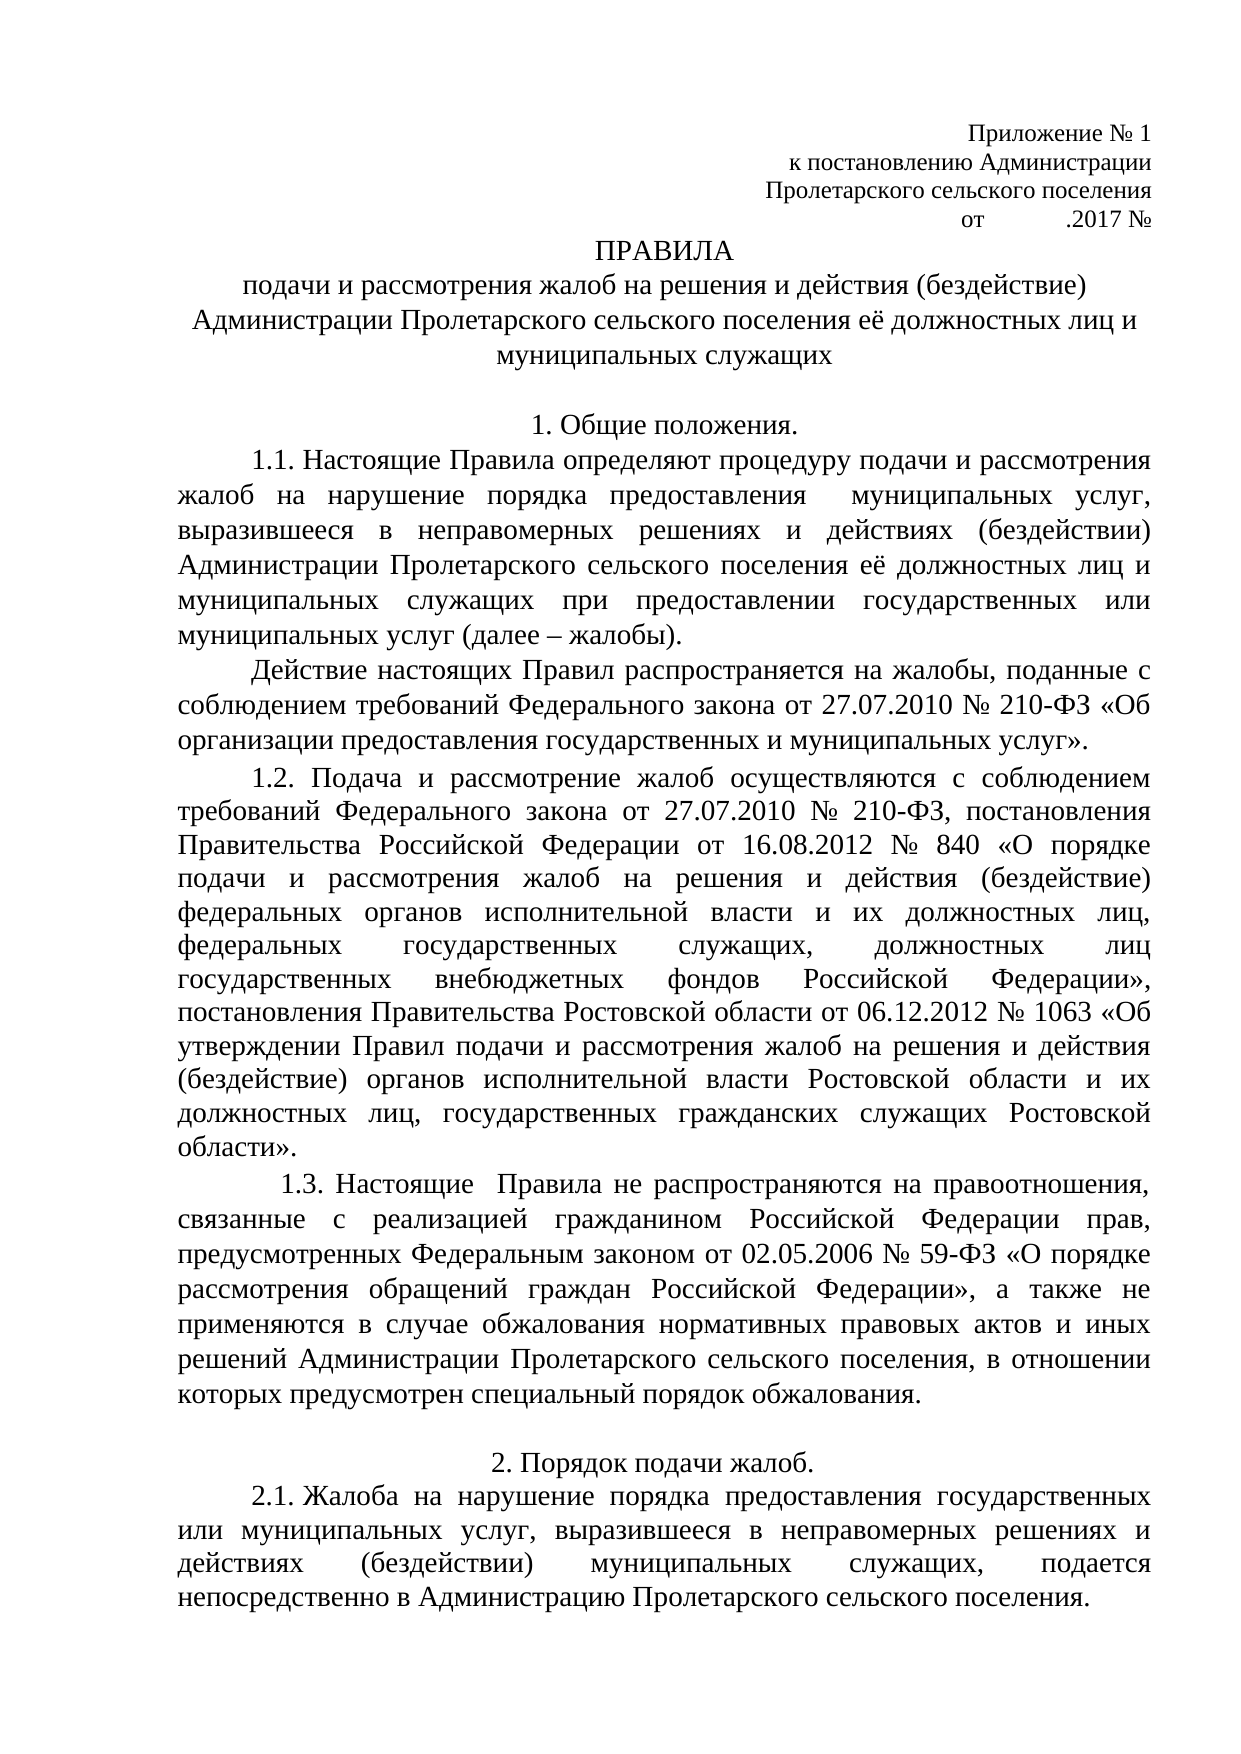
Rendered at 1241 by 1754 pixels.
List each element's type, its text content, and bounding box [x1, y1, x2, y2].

text 1.2. Подача и рассмотрение жалоб осуществляются с соблюдением требований Федерального закона от 27.07.2010 № 210-ФЗ, постановления Правительства Российской Федерации от 16.08.2012 № 840 «О порядке подачи и рассмотрения жалоб на решения и действия (бездействие) федеральных органов исполнительной власти и их должностных лиц, федеральных государственных служащих, должностных лиц государственных внебюджетных фондов Российской Федерации», постановления Правительства Ростовской области от 06.12.2012 № 1063 «Об утверждении Правил подачи и рассмотрения жалоб на решения и действия (бездействие) органов исполнительной власти Ростовской области и их должностных лиц, государственных гражданских служащих Ростовской области». [177, 760, 1152, 1162]
list Жалоба на нарушение порядка предоставления государственных или муниципальных услуг, выразившееся в неправомерных решениях и действиях (бездействии) муниципальных служащих, подается непосредственно в Администрацию Пролетарского сельского поселения. [177, 1479, 1152, 1613]
text Приложение № 1 [177, 118, 1152, 147]
text от .2017 № [177, 204, 1152, 233]
text 2. Порядок подачи жалоб. [177, 1445, 1152, 1479]
text 1.1. Настоящие Правила определяют процедуру подачи и рассмотрения жалоб на нарушение порядка предоставления муниципальных услуг, выразившееся в неправомерных решениях и действиях (бездействии) Администрации Пролетарского сельского поселения её должностных лиц и муниципальных служащих при предоставлении государственных или муниципальных услуг (далее – жалобы). [177, 442, 1152, 652]
text 1.3. Настоящие Правила не распространяются на правоотношения, связанные с реализацией гражданином Российской Федерации прав, предусмотренных Федеральным законом от 02.05.2006 № 59-ФЗ «О порядке рассмотрения обращений граждан Российской Федерации», а также не применяются в случае обжалования нормативных правовых актов и иных решений Администрации Пролетарского сельского поселения, в отношении которых предусмотрен специальный порядок обжалования. [177, 1165, 1152, 1410]
text к постановлению Администрации [177, 147, 1152, 176]
text ПРАВИЛА [177, 233, 1152, 267]
text Пролетарского сельского поселения [177, 176, 1152, 204]
text Действие настоящих Правил распространяется на жалобы, поданные с соблюдением требований Федерального закона от 27.07.2010 № 210-ФЗ «Об организации предоставления государственных и муниципальных услуг». [177, 652, 1152, 757]
text 1. Общие положения. [177, 407, 1152, 442]
text подачи и рассмотрения жалоб на решения и действия (бездействие) Администрации Пролетарского сельского поселения её должностных лиц и муниципальных служащих [177, 267, 1152, 372]
